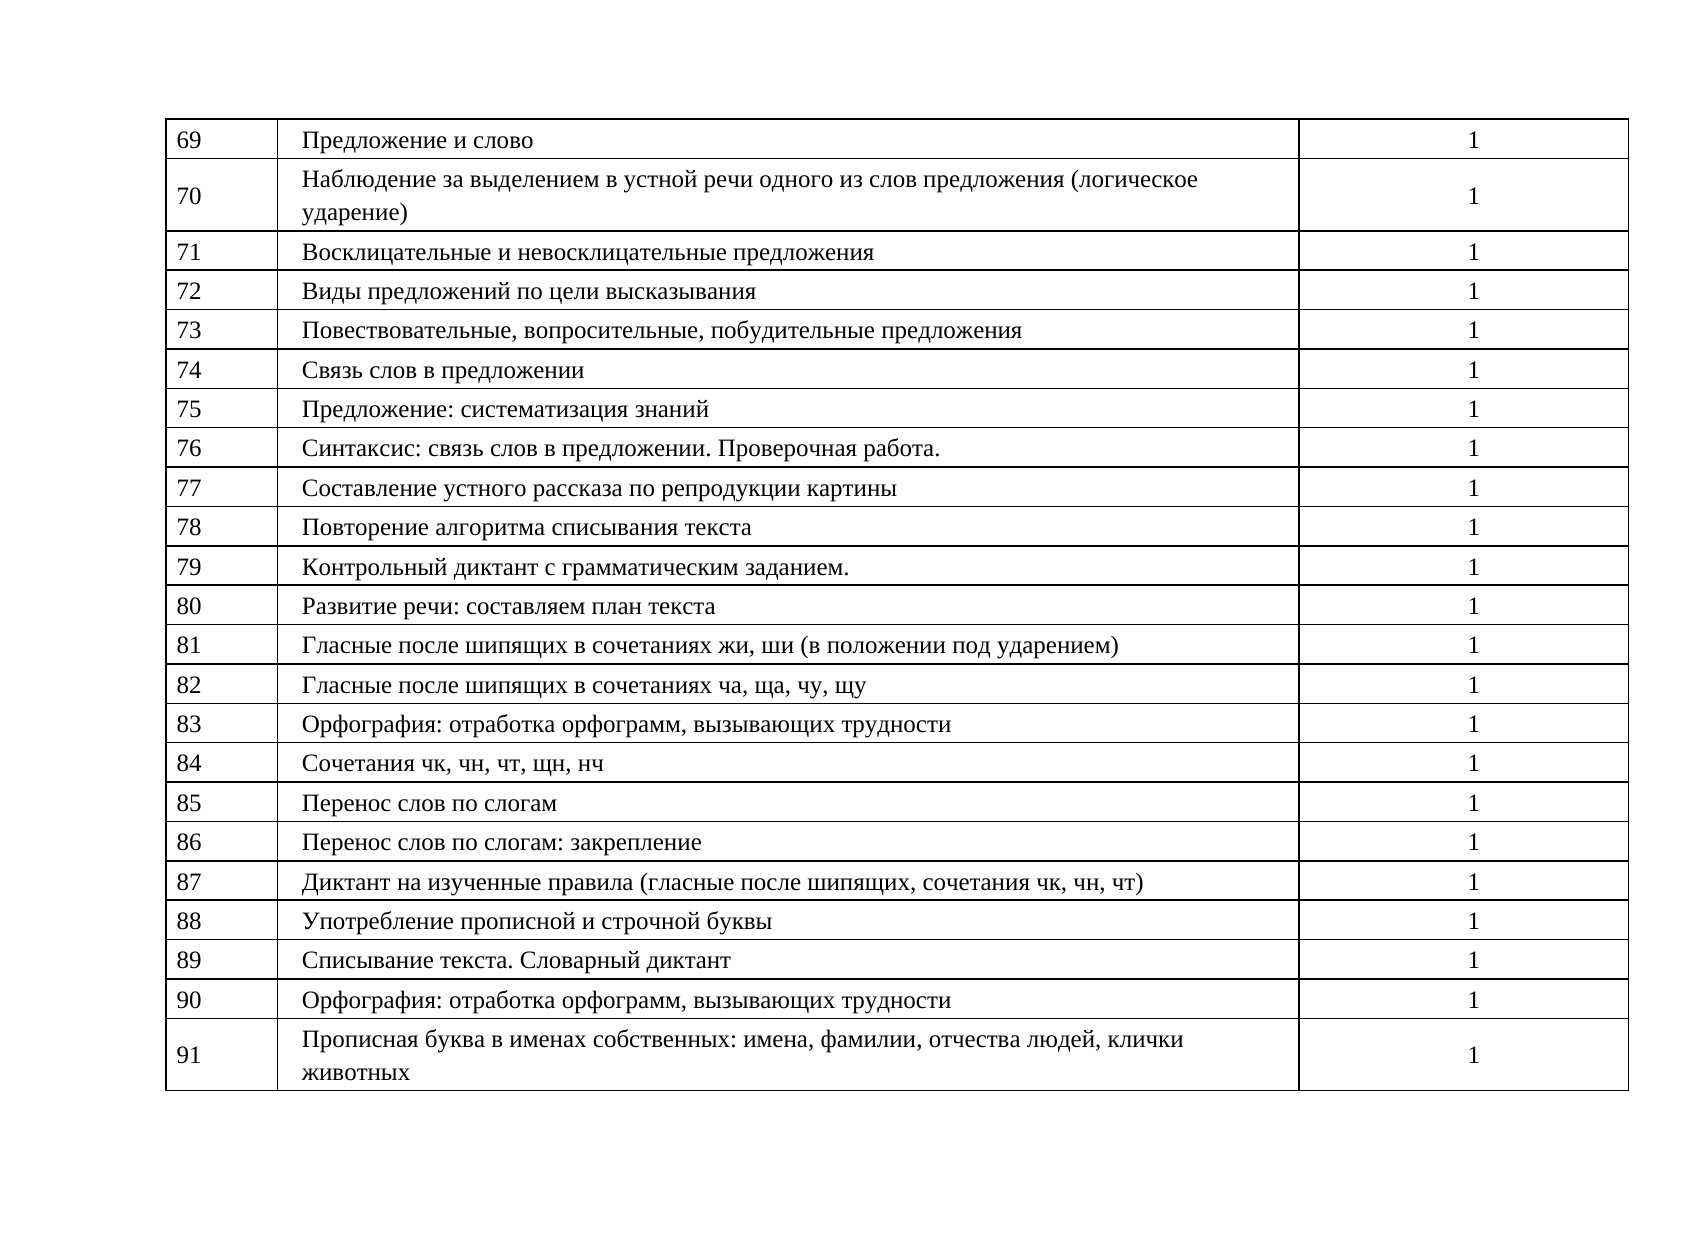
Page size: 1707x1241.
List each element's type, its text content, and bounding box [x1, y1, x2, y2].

table_cell 1 [1300, 980, 1628, 1017]
table_cell 87 [167, 862, 277, 899]
table_cell 82 [167, 665, 277, 702]
table_cell Наблюдение за выделением в устной речи одного из слов предложения (логическое ударение) [278, 159, 1298, 230]
table_cell Повторение алгоритма списывания текста [278, 507, 1298, 545]
table_cell 81 [167, 625, 277, 663]
table_cell Орфография: отработка орфограмм, вызывающих трудности [278, 704, 1298, 742]
table_cell 91 [167, 1019, 277, 1090]
table_cell 1 [1300, 862, 1628, 899]
table_cell 70 [167, 159, 277, 230]
table_cell 1 [1300, 350, 1628, 387]
table_cell Виды предложений по цели высказывания [278, 271, 1298, 309]
table_cell 1 [1300, 159, 1628, 230]
table_cell 78 [167, 507, 277, 545]
table_cell 1 [1300, 901, 1628, 939]
table_cell 1 [1300, 586, 1628, 624]
table_cell Орфография: отработка орфограмм, вызывающих трудности [278, 980, 1298, 1017]
table_cell Развитие речи: составляем план текста [278, 586, 1298, 624]
table_cell Гласные после шипящих в сочетаниях ча, ща, чу, щу [278, 665, 1298, 702]
table_cell 89 [167, 940, 277, 978]
table_cell Предложение: систематизация знаний [278, 389, 1298, 427]
table_cell 1 [1300, 507, 1628, 545]
table_cell Предложение и слово [278, 120, 1298, 157]
table_cell 76 [167, 428, 277, 466]
table_cell 1 [1300, 1019, 1628, 1090]
table_cell Составление устного рассказа по репродукции картины [278, 468, 1298, 506]
table_cell 1 [1300, 547, 1628, 584]
table_cell 88 [167, 901, 277, 939]
table_cell 1 [1300, 822, 1628, 860]
table_cell 1 [1300, 310, 1628, 348]
table_cell Перенос слов по слогам [278, 783, 1298, 821]
table_cell 1 [1300, 625, 1628, 663]
table_cell Синтаксис: связь слов в предложении. Проверочная работа. [278, 428, 1298, 466]
table_cell 1 [1300, 232, 1628, 269]
table_cell 90 [167, 980, 277, 1017]
table_cell 74 [167, 350, 277, 387]
table_cell Перенос слов по слогам: закрепление [278, 822, 1298, 860]
table_cell 84 [167, 743, 277, 781]
table_cell 83 [167, 704, 277, 742]
table_cell Употребление прописной и строчной буквы [278, 901, 1298, 939]
table_cell Сочетания чк, чн, чт, щн, нч [278, 743, 1298, 781]
table_cell Связь слов в предложении [278, 350, 1298, 387]
table_cell 1 [1300, 783, 1628, 821]
table_cell 77 [167, 468, 277, 506]
table_cell 73 [167, 310, 277, 348]
table_cell 86 [167, 822, 277, 860]
table_cell 85 [167, 783, 277, 821]
table_cell 1 [1300, 665, 1628, 702]
table_cell Диктант на изученные правила (гласные после шипящих, сочетания чк, чн, чт) [278, 862, 1298, 899]
table_cell 1 [1300, 120, 1628, 157]
table_cell 1 [1300, 389, 1628, 427]
table_cell 75 [167, 389, 277, 427]
table_cell Гласные после шипящих в сочетаниях жи, ши (в положении под ударением) [278, 625, 1298, 663]
table_cell Восклицательные и невосклицательные предложения [278, 232, 1298, 269]
table_cell 1 [1300, 940, 1628, 978]
table_cell 1 [1300, 743, 1628, 781]
table_cell Списывание текста. Словарный диктант [278, 940, 1298, 978]
table_cell 72 [167, 271, 277, 309]
table_cell 80 [167, 586, 277, 624]
table_cell Прописная буква в именах собственных: имена, фамилии, отчества людей, клички животных [278, 1019, 1298, 1090]
table_cell Контрольный диктант с грамматическим заданием. [278, 547, 1298, 584]
table_cell 79 [167, 547, 277, 584]
table_cell 1 [1300, 704, 1628, 742]
table_cell 1 [1300, 468, 1628, 506]
table_cell 1 [1300, 428, 1628, 466]
table_cell Повествовательные, вопросительные, побудительные предложения [278, 310, 1298, 348]
table_cell 71 [167, 232, 277, 269]
table_cell 1 [1300, 271, 1628, 309]
table_cell 69 [167, 120, 277, 157]
